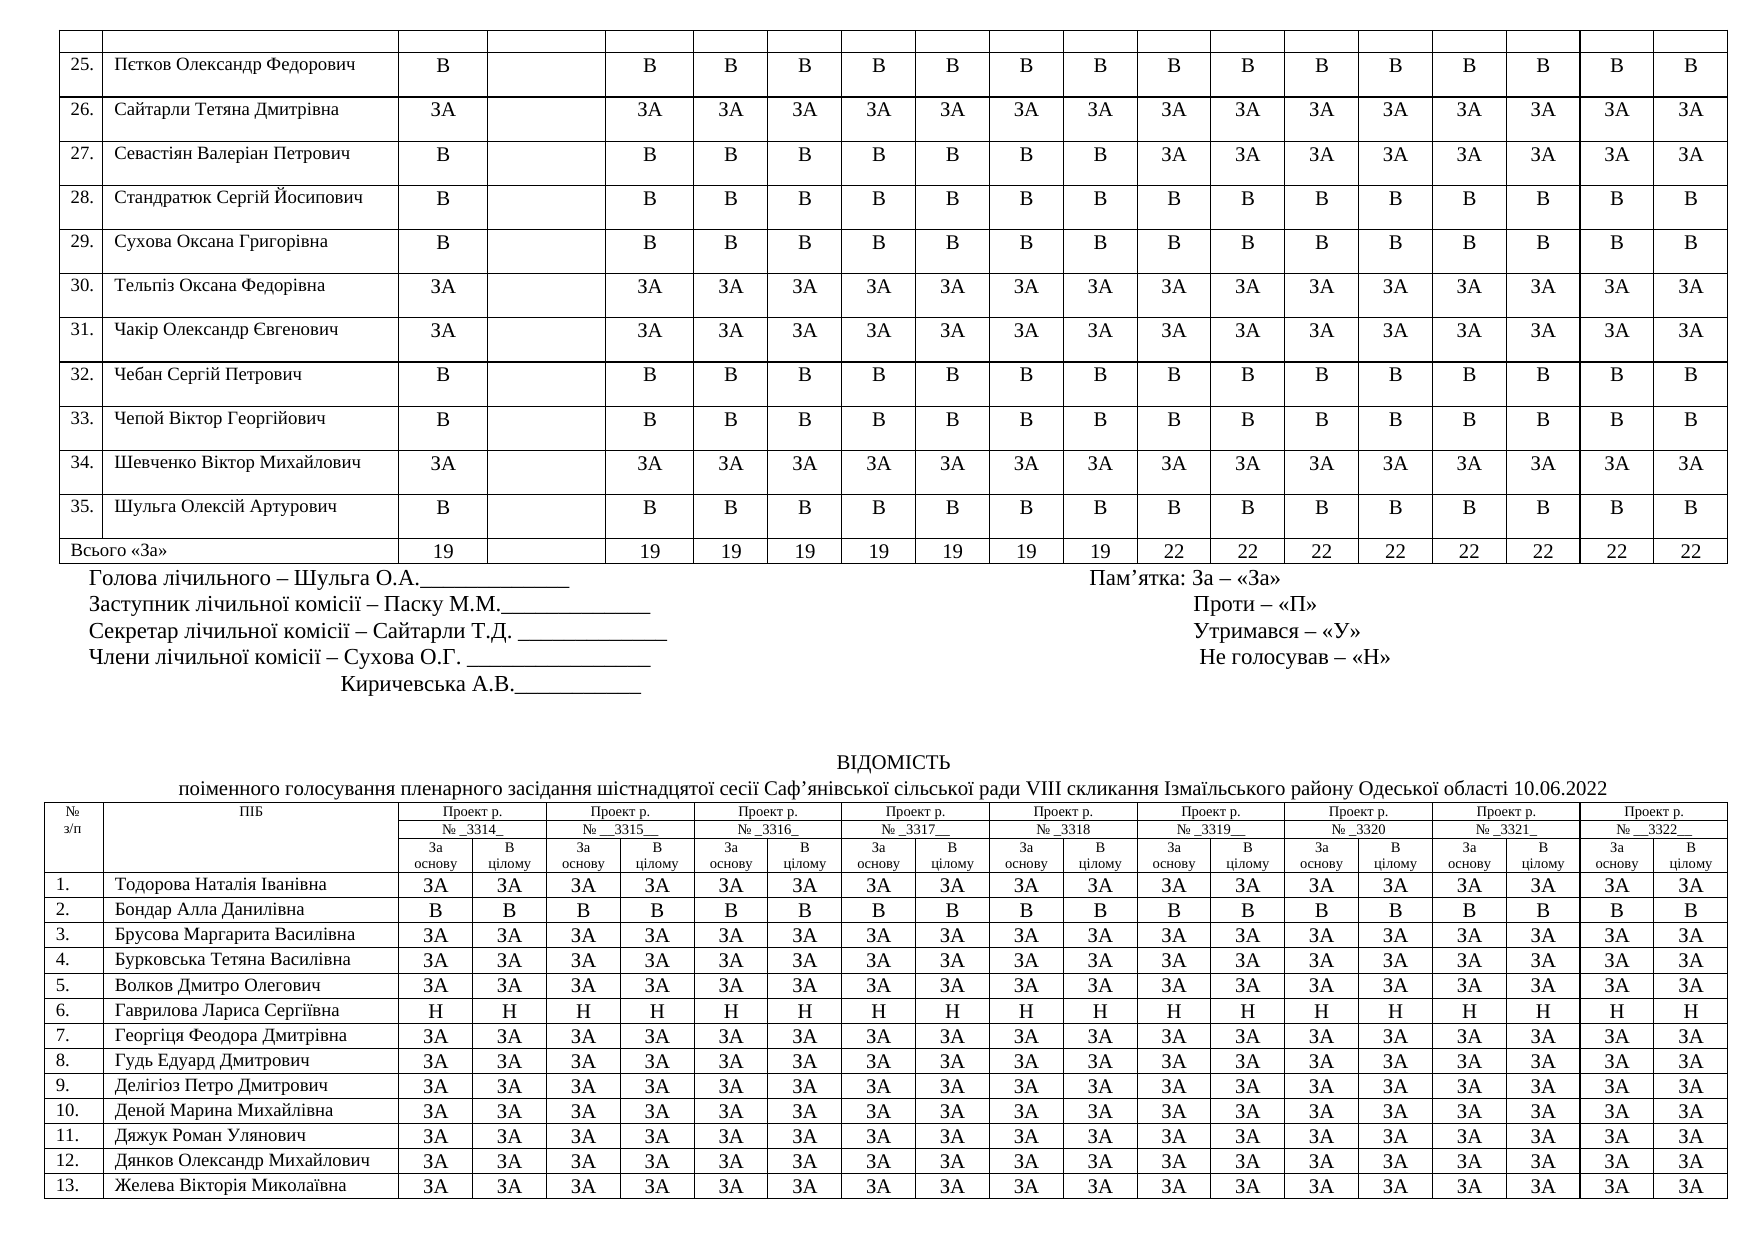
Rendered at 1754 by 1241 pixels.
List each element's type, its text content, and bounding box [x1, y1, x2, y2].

table_cell Чакір Олександр Євгенович [103, 318, 398, 361]
table_cell 22 [1507, 539, 1579, 563]
table_cell № _3320 [1285, 821, 1432, 837]
table_cell В [1507, 186, 1579, 229]
table_cell В [842, 363, 915, 406]
table_cell В [1211, 53, 1284, 96]
table_cell ЗА [694, 318, 767, 361]
table_cell В [1433, 407, 1506, 450]
table_cell ЗА [1433, 318, 1506, 361]
table_cell За основу [1433, 839, 1506, 872]
table_cell 19 [768, 539, 841, 563]
table_cell ЗА [990, 948, 1063, 972]
table_cell В [694, 407, 767, 450]
table_cell ЗА [916, 1024, 989, 1048]
table_cell ЗА [1064, 1074, 1137, 1098]
table_cell ЗА [1359, 1174, 1432, 1198]
table_cell ЗА [768, 1174, 841, 1198]
table_cell В [990, 407, 1063, 450]
table_cell ЗА [1138, 318, 1210, 361]
text Члени лічильної комісії – Сухова О.Г. ________________ Не голосував – «Н» [89, 643, 1698, 669]
table_cell ЗА [916, 451, 989, 494]
table_cell ЗА [1507, 974, 1579, 997]
table_cell В [842, 31, 915, 52]
table_cell ЗА [916, 974, 989, 997]
table_cell ЗА [695, 1149, 767, 1173]
table_cell ЗА [695, 1099, 767, 1123]
table_cell В [399, 363, 487, 406]
table_cell ЗА [768, 1024, 841, 1048]
table_cell Н [1285, 999, 1358, 1023]
table_cell В [916, 31, 989, 52]
table_cell 7. [45, 1024, 103, 1048]
table_cell ЗА [547, 923, 620, 947]
table_cell В [399, 142, 487, 185]
table_cell В [916, 407, 989, 450]
table_cell ЗА [1211, 923, 1284, 947]
table_cell 19 [842, 539, 915, 563]
table_cell ЗА [1654, 274, 1727, 317]
table_cell ЗА [1064, 451, 1137, 494]
table_cell ЗА [621, 1174, 694, 1198]
table_cell В [606, 363, 693, 406]
table_cell ЗА [606, 451, 693, 494]
table_cell В [1138, 407, 1210, 450]
table_cell ЗА [1211, 1174, 1284, 1198]
table_cell В [1285, 53, 1358, 96]
table_cell Бондар Алла Данилівна [104, 898, 398, 922]
table_cell ЗА [1138, 1099, 1210, 1123]
table_cell ЗА [1138, 923, 1210, 947]
table_cell ЗА [1581, 1124, 1653, 1148]
table_cell В [916, 230, 989, 273]
table_cell ЗА [1359, 142, 1432, 185]
table_cell ЗА [768, 1074, 841, 1098]
table_cell № __3322__ [1581, 821, 1727, 837]
table_cell В [1654, 230, 1727, 273]
table_header № з/п [45, 803, 103, 872]
table_cell В [1064, 142, 1137, 185]
table_cell 19 [606, 539, 693, 563]
table_cell [488, 274, 605, 317]
table_header Проект р. [1138, 803, 1284, 819]
table_cell [488, 363, 605, 406]
table_cell ЗА [1211, 948, 1284, 972]
table_cell ЗА [547, 1074, 620, 1098]
table_cell В [1138, 363, 1210, 406]
table_cell В [1433, 363, 1506, 406]
table_cell Н [916, 999, 989, 1023]
table_cell ЗА [1138, 98, 1210, 141]
table_cell 22 [1138, 539, 1210, 563]
table_cell ЗА [1285, 1074, 1358, 1098]
table_cell ЗА [1654, 318, 1727, 361]
table_cell ЗА [916, 1174, 989, 1198]
table_header Проект р. [547, 803, 694, 819]
table_cell В [399, 53, 487, 96]
table_cell ЗА [1138, 1174, 1210, 1198]
table_cell ЗА [768, 923, 841, 947]
table_cell ЗА [399, 1049, 472, 1073]
table_cell В [694, 53, 767, 96]
table_cell ЗА [621, 923, 694, 947]
table_cell В [606, 495, 693, 538]
table_cell ЗА [695, 873, 767, 897]
table_cell ЗА [1507, 1074, 1579, 1098]
table_cell ЗА [916, 1099, 989, 1123]
table_cell ЗА [1211, 1099, 1284, 1123]
table_cell ЗА [1507, 142, 1579, 185]
table_cell В [768, 31, 841, 52]
table_cell ЗА [1433, 1149, 1506, 1173]
table_cell ЗА [1359, 923, 1432, 947]
table_cell ЗА [990, 873, 1063, 897]
table_cell В [1064, 31, 1137, 52]
table_cell ЗА [1654, 142, 1727, 185]
table_cell В [1211, 230, 1284, 273]
table_header ПІБ [104, 803, 398, 872]
table_cell [488, 53, 605, 96]
table_cell ЗА [768, 318, 841, 361]
table_cell ЗА [1285, 318, 1358, 361]
table_cell 22 [1285, 539, 1358, 563]
table_cell ЗА [1581, 948, 1653, 972]
table_cell № _3318 [990, 821, 1137, 837]
table_cell Н [990, 999, 1063, 1023]
table_cell В [1064, 898, 1137, 922]
table_cell В [1581, 31, 1653, 52]
table_cell В [1211, 407, 1284, 450]
table_cell В [1581, 363, 1653, 406]
table_cell В [695, 898, 767, 922]
table_cell В [1359, 363, 1432, 406]
table_cell В [1581, 898, 1653, 922]
table_cell ЗА [1138, 1074, 1210, 1098]
table_cell В [1581, 186, 1653, 229]
table_cell В цілому [1359, 839, 1432, 872]
table_cell ЗА [547, 873, 620, 897]
table_cell ЗА [473, 873, 546, 897]
table_cell В [916, 142, 989, 185]
table_cell В [768, 407, 841, 450]
table_cell ЗА [1285, 451, 1358, 494]
table_cell Волков Дмитро Олегович [104, 974, 398, 997]
table_cell ЗА [606, 98, 693, 141]
table_cell ЗА [621, 974, 694, 997]
table_cell В [473, 898, 546, 922]
table_cell ЗА [1654, 873, 1727, 897]
table_cell За основу [842, 839, 915, 872]
table_cell ЗА [768, 274, 841, 317]
table_cell В [1359, 495, 1432, 538]
table_cell В [768, 898, 841, 922]
table_cell Тодорова Наталія Іванівна [104, 873, 398, 897]
table_cell В [694, 230, 767, 273]
table_cell Сухова Оксана Григорівна [103, 230, 398, 273]
table_cell ЗА [1433, 1099, 1506, 1123]
table_cell В [842, 898, 915, 922]
table_cell В [1138, 53, 1210, 96]
text Секретар лічильної комісії – Сайтарли Т.Д. _____________ Утримався – «У» [89, 617, 1698, 643]
table_cell ЗА [1359, 948, 1432, 972]
table_cell ЗА [695, 923, 767, 947]
table_cell В [1285, 898, 1358, 922]
table_header Проект р. [990, 803, 1137, 819]
table_cell 9. [45, 1074, 103, 1098]
table_cell В цілому [1064, 839, 1137, 872]
table_cell 22 [1654, 539, 1727, 563]
table_cell [60, 142, 102, 185]
table_cell ЗА [1507, 1049, 1579, 1073]
table_cell ЗА [621, 1074, 694, 1098]
table_cell В [1654, 495, 1727, 538]
table_cell 19 [916, 539, 989, 563]
table_cell Георгіця Феодора Дмитрівна [104, 1024, 398, 1048]
table_cell Дяжук Роман Улянович [104, 1124, 398, 1148]
table_cell В [1581, 230, 1653, 273]
table_cell ЗА [1433, 98, 1506, 141]
table_cell № _3314_ [399, 821, 546, 837]
table_cell В [606, 230, 693, 273]
table_cell ЗА [399, 948, 472, 972]
table_cell В [990, 186, 1063, 229]
table_cell ЗА [1285, 1024, 1358, 1048]
table_cell Стандратюк Сергій Йосипович [103, 186, 398, 229]
table_cell ЗА [1211, 274, 1284, 317]
table_cell ЗА [1211, 974, 1284, 997]
table_cell ЗА [1138, 1024, 1210, 1048]
table_cell Шевченко Віктор Михайлович [103, 451, 398, 494]
table_cell ЗА [1507, 98, 1579, 141]
table_cell ЗА [768, 98, 841, 141]
table_cell ЗА [842, 948, 915, 972]
table_cell ЗА [547, 1174, 620, 1198]
table_cell Н [473, 999, 546, 1023]
text поіменного голосування пленарного засідання шістнадцятої сесії Саф’янівської сільської ради VIII скликання Ізмаїльського району Одеської області 10.06.2022 [89, 776, 1698, 800]
table_cell В цілому [916, 839, 989, 872]
table_cell ЗА [768, 1149, 841, 1173]
table_cell В [399, 230, 487, 273]
table_cell [488, 451, 605, 494]
table_cell ЗА [842, 98, 915, 141]
table_cell ЗА [399, 974, 472, 997]
table_cell ЗА [1064, 1049, 1137, 1073]
table_cell Пєтков Олександр Федорович [103, 53, 398, 96]
table_cell В [621, 898, 694, 922]
table_cell ЗА [473, 1174, 546, 1198]
table_cell ЗА [990, 923, 1063, 947]
table_cell В [1654, 186, 1727, 229]
table_cell ЗА [1581, 1149, 1653, 1173]
table_cell 1. [45, 873, 103, 897]
table_cell ЗА [399, 1074, 472, 1098]
table_cell ЗА [1654, 451, 1727, 494]
table_cell ЗА [621, 1049, 694, 1073]
table_cell В [399, 495, 487, 538]
table_cell ЗА [399, 451, 487, 494]
table_cell В цілому [473, 839, 546, 872]
table_cell ЗА [1507, 1149, 1579, 1173]
table_cell ЗА [990, 1124, 1063, 1148]
table_cell ЗА [1138, 274, 1210, 317]
table_cell ЗА [842, 451, 915, 494]
table_cell ЗА [1507, 274, 1579, 317]
table_cell В [768, 142, 841, 185]
table_cell ЗА [916, 1049, 989, 1073]
table_cell В [399, 898, 472, 922]
table_cell ЗА [842, 1024, 915, 1048]
table_cell ЗА [1433, 1124, 1506, 1148]
table_cell [60, 318, 102, 361]
table_cell № _3316_ [695, 821, 841, 837]
table_cell В [990, 142, 1063, 185]
text Заступник лічильної комісії – Паску М.М._____________ Проти – «П» [89, 591, 1698, 617]
table_cell ЗА [1433, 1074, 1506, 1098]
table_cell 22 [1433, 539, 1506, 563]
table_cell ЗА [473, 1149, 546, 1173]
table_cell ЗА [842, 974, 915, 997]
table_cell В [1138, 186, 1210, 229]
table_cell ЗА [1359, 1124, 1432, 1148]
table_cell ЗА [1211, 451, 1284, 494]
table_cell [488, 539, 605, 563]
table_cell ЗА [1285, 948, 1358, 972]
table_cell ЗА [621, 873, 694, 897]
table_cell Тельпіз Оксана Федорівна [103, 274, 398, 317]
table_cell В [768, 363, 841, 406]
table_cell В [1359, 230, 1432, 273]
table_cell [103, 31, 398, 52]
table_cell В цілому [621, 839, 694, 872]
table_cell 4. [45, 948, 103, 972]
table_cell За основу [399, 839, 472, 872]
table_cell [60, 274, 102, 317]
table_cell ЗА [1285, 873, 1358, 897]
table_cell Делігіоз Петро Дмитрович [104, 1074, 398, 1098]
table_cell Н [1581, 999, 1653, 1023]
table_cell ЗА [695, 974, 767, 997]
table_cell В [1654, 31, 1727, 52]
table_cell ЗА [768, 948, 841, 972]
table_cell В [1138, 898, 1210, 922]
table_cell В [990, 898, 1063, 922]
table_cell В [1359, 31, 1432, 52]
table_cell ЗА [842, 873, 915, 897]
table_cell ЗА [1211, 1149, 1284, 1173]
table_cell Н [768, 999, 841, 1023]
table_cell В [1211, 31, 1284, 52]
table_cell ЗА [1285, 923, 1358, 947]
table_cell ЗА [1359, 974, 1432, 997]
table_cell ЗА [990, 1149, 1063, 1173]
table_cell В [1433, 495, 1506, 538]
table_cell В [842, 186, 915, 229]
table_cell [488, 407, 605, 450]
table_cell ЗА [473, 1124, 546, 1148]
table_cell 12. [45, 1149, 103, 1173]
table_cell ЗА [1211, 318, 1284, 361]
table_cell ЗА [1285, 1174, 1358, 1198]
table_cell ЗА [473, 1074, 546, 1098]
table_cell [488, 186, 605, 229]
table_cell ЗА [990, 974, 1063, 997]
table_cell ЗА [1359, 98, 1432, 141]
table_cell В [842, 142, 915, 185]
table_cell Желева Вікторія Миколаївна [104, 1174, 398, 1198]
table_cell 13. [45, 1174, 103, 1198]
table_cell В [1433, 898, 1506, 922]
table_cell ЗА [1654, 98, 1727, 141]
table_cell Сайтарли Тетяна Дмитрівна [103, 98, 398, 141]
table_cell В [990, 31, 1063, 52]
table_cell ЗА [1654, 1174, 1727, 1198]
table_cell В [1507, 230, 1579, 273]
table_cell В [1064, 407, 1137, 450]
table_cell В [1507, 53, 1579, 96]
table_cell В [1654, 363, 1727, 406]
table_cell В [1359, 186, 1432, 229]
table_cell ЗА [1359, 274, 1432, 317]
table_cell ЗА [990, 1024, 1063, 1048]
table_cell В [399, 31, 487, 52]
table_cell В [1064, 495, 1137, 538]
table_cell Н [695, 999, 767, 1023]
table_cell ЗА [1359, 1074, 1432, 1098]
table_cell ЗА [547, 948, 620, 972]
table_cell ЗА [1507, 1124, 1579, 1148]
table_cell ЗА [695, 1124, 767, 1148]
table_cell ЗА [1581, 274, 1653, 317]
table_cell Гаврилова Лариса Сергіївна [104, 999, 398, 1023]
table_cell ЗА [473, 1049, 546, 1073]
table_cell ЗА [990, 1099, 1063, 1123]
table_cell ЗА [1285, 1124, 1358, 1148]
table_cell В [990, 363, 1063, 406]
table_cell ЗА [842, 1124, 915, 1148]
table_cell ЗА [1581, 451, 1653, 494]
table_header Проект р. [1285, 803, 1432, 819]
table_cell ЗА [1211, 1024, 1284, 1048]
table_cell ЗА [1138, 948, 1210, 972]
table_cell [60, 451, 102, 494]
table_cell ЗА [1507, 1099, 1579, 1123]
table_cell В цілому [768, 839, 841, 872]
table_cell ЗА [1359, 451, 1432, 494]
table_cell ЗА [842, 923, 915, 947]
table_cell Н [547, 999, 620, 1023]
table_cell В [1581, 407, 1653, 450]
table_cell Н [1507, 999, 1579, 1023]
table_cell [488, 142, 605, 185]
table_cell ЗА [1507, 948, 1579, 972]
table_cell ЗА [694, 451, 767, 494]
table_cell ЗА [1654, 1099, 1727, 1123]
table_cell 22 [1359, 539, 1432, 563]
table_cell ЗА [990, 318, 1063, 361]
table_cell ЗА [990, 1174, 1063, 1198]
table_cell В [768, 495, 841, 538]
table_cell ЗА [842, 1149, 915, 1173]
table_cell ЗА [695, 948, 767, 972]
table_header Проект р. [1433, 803, 1579, 819]
text Голова лічильного – Шульга О.А._____________ Пам’ятка: За – «За» [89, 564, 1698, 591]
table_cell В [606, 53, 693, 96]
text Киричевська А.В.___________ [89, 669, 1698, 696]
table_cell ЗА [1654, 948, 1727, 972]
table_cell ЗА [1507, 923, 1579, 947]
table_cell В [916, 53, 989, 96]
table_cell ЗА [1138, 873, 1210, 897]
table_cell Н [1433, 999, 1506, 1023]
table_cell Н [1359, 999, 1432, 1023]
table_cell ЗА [1581, 923, 1653, 947]
table_cell В [1285, 363, 1358, 406]
table_cell ЗА [842, 274, 915, 317]
table_cell 10. [45, 1099, 103, 1123]
table_cell [488, 318, 605, 361]
table_cell ЗА [473, 948, 546, 972]
table_cell В [694, 142, 767, 185]
table_cell Н [1138, 999, 1210, 1023]
table_cell ЗА [916, 98, 989, 141]
table_cell ЗА [1211, 1124, 1284, 1148]
table_cell Брусова Маргарита Василівна [104, 923, 398, 947]
table_cell ЗА [1654, 923, 1727, 947]
table_cell ЗА [1285, 142, 1358, 185]
table_cell ЗА [1064, 948, 1137, 972]
table_cell ЗА [1581, 98, 1653, 141]
table_cell ЗА [1285, 1049, 1358, 1073]
table_cell ЗА [1285, 974, 1358, 997]
table_cell ЗА [606, 274, 693, 317]
table_cell ЗА [1581, 1024, 1653, 1048]
table_cell В [1138, 31, 1210, 52]
table_cell ЗА [916, 318, 989, 361]
table_cell ЗА [1138, 142, 1210, 185]
table_cell [488, 98, 605, 141]
table_cell В [768, 186, 841, 229]
table_cell В [1138, 230, 1210, 273]
table_cell В [399, 186, 487, 229]
table_cell ЗА [1433, 974, 1506, 997]
table_cell ЗА [399, 1099, 472, 1123]
table_cell Н [399, 999, 472, 1023]
table_cell В [606, 186, 693, 229]
table_cell ЗА [473, 1024, 546, 1048]
table_cell ЗА [621, 1149, 694, 1173]
table_cell ЗА [990, 274, 1063, 317]
table_cell ЗА [1359, 1149, 1432, 1173]
table_cell Севастіян Валеріан Петрович [103, 142, 398, 185]
table_cell ЗА [1285, 274, 1358, 317]
table_cell ЗА [1138, 451, 1210, 494]
table_cell ЗА [1064, 974, 1137, 997]
table_cell ЗА [1138, 1149, 1210, 1173]
table_cell ЗА [1359, 318, 1432, 361]
table_cell В цілому [1507, 839, 1579, 872]
table_cell ЗА [399, 98, 487, 141]
table_cell 8. [45, 1049, 103, 1073]
table_cell ЗА [1433, 873, 1506, 897]
table_cell ЗА [1581, 1099, 1653, 1123]
table_cell В [1211, 495, 1284, 538]
table_cell [488, 230, 605, 273]
text ВІДОМІСТЬ [89, 750, 1698, 774]
table_cell В [990, 230, 1063, 273]
table_cell Н [1654, 999, 1727, 1023]
table_cell В цілому [1654, 839, 1727, 872]
table_cell ЗА [1064, 318, 1137, 361]
table_cell Дянков Олександр Михайлович [104, 1149, 398, 1173]
table_cell За основу [1285, 839, 1358, 872]
table_cell ЗА [1359, 873, 1432, 897]
table_cell В [1285, 186, 1358, 229]
table_cell ЗА [547, 1124, 620, 1148]
table_cell № _3317__ [842, 821, 989, 837]
table_cell ЗА [1064, 873, 1137, 897]
table_cell Деной Марина Михайлівна [104, 1099, 398, 1123]
table_cell 19 [1064, 539, 1137, 563]
table_cell 2. [45, 898, 103, 922]
table_cell В [694, 495, 767, 538]
table_cell Бурковська Тетяна Василівна [104, 948, 398, 972]
table_cell В [842, 230, 915, 273]
table_cell 22 [1581, 539, 1653, 563]
table_cell В [842, 495, 915, 538]
table_cell В [768, 53, 841, 96]
table_cell ЗА [1433, 948, 1506, 972]
table_cell [60, 363, 102, 406]
table_cell ЗА [1064, 1149, 1137, 1173]
table_cell ЗА [694, 98, 767, 141]
table_cell ЗА [1654, 1024, 1727, 1048]
table_cell Шульга Олексій Артурович [103, 495, 398, 538]
table_cell В [1581, 495, 1653, 538]
table_cell ЗА [842, 1174, 915, 1198]
table_cell В [1654, 898, 1727, 922]
table_cell ЗА [842, 1099, 915, 1123]
table_cell ЗА [694, 274, 767, 317]
table_cell ЗА [1211, 873, 1284, 897]
table_cell В [1507, 31, 1579, 52]
table_cell ЗА [399, 923, 472, 947]
table_cell В [399, 407, 487, 450]
table_cell ЗА [990, 451, 1063, 494]
table_cell ЗА [1138, 1124, 1210, 1148]
table_cell В [990, 53, 1063, 96]
table_cell [60, 53, 102, 96]
table_cell В [1433, 53, 1506, 96]
table_cell В [916, 495, 989, 538]
table_cell [60, 495, 102, 538]
table_header Проект р. [842, 803, 989, 819]
table_cell ЗА [916, 948, 989, 972]
table_cell В [606, 142, 693, 185]
table_cell В [1285, 230, 1358, 273]
table_cell ЗА [621, 948, 694, 972]
table_cell ЗА [990, 1049, 1063, 1073]
table_cell В [990, 495, 1063, 538]
table_cell В [606, 31, 693, 52]
table_cell ЗА [1064, 923, 1137, 947]
table_cell В [694, 363, 767, 406]
table_cell В [842, 53, 915, 96]
table_cell ЗА [399, 318, 487, 361]
table_cell ЗА [916, 274, 989, 317]
table_cell ЗА [606, 318, 693, 361]
table_cell ЗА [842, 1074, 915, 1098]
table_cell ЗА [768, 1124, 841, 1148]
table_cell ЗА [1285, 98, 1358, 141]
table_cell В [694, 186, 767, 229]
table_cell 22 [1211, 539, 1284, 563]
table_cell ЗА [473, 974, 546, 997]
table_cell ЗА [399, 274, 487, 317]
table_cell В [1433, 230, 1506, 273]
table_cell ЗА [547, 1024, 620, 1048]
table_cell ЗА [1211, 142, 1284, 185]
table_cell ЗА [399, 1124, 472, 1148]
table_cell В [1285, 31, 1358, 52]
table_cell ЗА [547, 1099, 620, 1123]
table_cell В [768, 230, 841, 273]
table_cell ЗА [1285, 1149, 1358, 1173]
table_cell ЗА [1581, 142, 1653, 185]
table_cell ЗА [547, 1049, 620, 1073]
table_cell [488, 31, 605, 52]
table_cell ЗА [1359, 1024, 1432, 1048]
table_cell Н [621, 999, 694, 1023]
table_cell ЗА [1507, 1024, 1579, 1048]
table_cell ЗА [1654, 1074, 1727, 1098]
table_cell В [1507, 898, 1579, 922]
table_cell ЗА [768, 1049, 841, 1073]
table_cell № _3319__ [1138, 821, 1284, 837]
table_cell 3. [45, 923, 103, 947]
table_cell ЗА [768, 1099, 841, 1123]
table_cell ЗА [842, 318, 915, 361]
table_cell ЗА [547, 974, 620, 997]
table_cell ЗА [768, 873, 841, 897]
table_header Проект р. [695, 803, 841, 819]
table_cell В [1211, 898, 1284, 922]
table_cell ЗА [399, 1174, 472, 1198]
table_cell В [1654, 53, 1727, 96]
table_cell В [1064, 186, 1137, 229]
table_cell ЗА [916, 923, 989, 947]
table_cell ЗА [1433, 1049, 1506, 1073]
table_cell 19 [399, 539, 487, 563]
table_cell ЗА [1654, 1124, 1727, 1148]
table_cell ЗА [695, 1074, 767, 1098]
table_cell 6. [45, 999, 103, 1023]
table_cell ЗА [473, 1099, 546, 1123]
table_cell ЗА [399, 873, 472, 897]
table_cell Н [1064, 999, 1137, 1023]
table_cell ЗА [473, 923, 546, 947]
table_cell В [1138, 495, 1210, 538]
table_cell ЗА [1433, 274, 1506, 317]
table_cell В [1285, 407, 1358, 450]
table_cell ЗА [1064, 1174, 1137, 1198]
table_cell Н [1211, 999, 1284, 1023]
table_cell За основу [1581, 839, 1653, 872]
table_cell ЗА [1581, 318, 1653, 361]
table_cell ЗА [1211, 98, 1284, 141]
table_cell ЗА [1581, 873, 1653, 897]
table_cell ЗА [1581, 1174, 1653, 1198]
table_cell [60, 407, 102, 450]
table_cell ЗА [1138, 1049, 1210, 1073]
table_cell ЗА [842, 1049, 915, 1073]
table_cell В [1433, 186, 1506, 229]
table_cell 5. [45, 974, 103, 997]
table_cell В [1581, 53, 1653, 96]
table_cell За основу [990, 839, 1063, 872]
table_cell ЗА [1064, 98, 1137, 141]
table_cell ЗА [916, 1149, 989, 1173]
table_cell ЗА [768, 974, 841, 997]
table_cell 11. [45, 1124, 103, 1148]
table_cell ЗА [1581, 974, 1653, 997]
table_header Проект р. [1581, 803, 1727, 819]
table_cell ЗА [1654, 1149, 1727, 1173]
table_cell ЗА [621, 1024, 694, 1048]
table_cell ЗА [1433, 1174, 1506, 1198]
table_cell ЗА [1433, 142, 1506, 185]
table_cell 19 [694, 539, 767, 563]
table_cell ЗА [695, 1024, 767, 1048]
table_cell Чебан Сергій Петрович [103, 363, 398, 406]
table_cell ЗА [1211, 1049, 1284, 1073]
table_cell ЗА [1581, 1074, 1653, 1098]
table_cell В [1507, 407, 1579, 450]
table_cell [488, 495, 605, 538]
table_cell ЗА [399, 1024, 472, 1048]
table_cell В [1285, 495, 1358, 538]
table_cell В [1433, 31, 1506, 52]
table_cell Всього «За» [60, 539, 398, 563]
table_cell ЗА [1433, 1024, 1506, 1048]
table_cell В [1064, 363, 1137, 406]
table_cell В [1211, 363, 1284, 406]
table_cell В [1211, 186, 1284, 229]
table_cell За основу [695, 839, 767, 872]
table_cell [60, 98, 102, 141]
table_cell В [1359, 407, 1432, 450]
table_cell В [547, 898, 620, 922]
table_cell ЗА [916, 1124, 989, 1148]
table_cell В [1359, 898, 1432, 922]
table_cell ЗА [621, 1124, 694, 1148]
table_cell № __3315__ [547, 821, 694, 837]
table_cell [60, 230, 102, 273]
table_cell ЗА [990, 1074, 1063, 1098]
table_cell В [606, 407, 693, 450]
table_cell ЗА [1359, 1099, 1432, 1123]
table_cell ЗА [990, 98, 1063, 141]
table_cell ЗА [1433, 923, 1506, 947]
table_cell Гудь Едуард Дмитрович [104, 1049, 398, 1073]
table_cell ЗА [1507, 873, 1579, 897]
table_cell В цілому [1211, 839, 1284, 872]
table_cell ЗА [768, 451, 841, 494]
table_cell В [1064, 53, 1137, 96]
table_cell Н [842, 999, 915, 1023]
table_cell ЗА [1654, 974, 1727, 997]
table_cell Чепой Віктор Георгійович [103, 407, 398, 450]
table_cell В [1064, 230, 1137, 273]
table_cell За основу [1138, 839, 1210, 872]
table_cell ЗА [916, 1074, 989, 1098]
table_cell В [694, 31, 767, 52]
table_cell № _3321_ [1433, 821, 1579, 837]
table_cell ЗА [1654, 1049, 1727, 1073]
table_cell За основу [547, 839, 620, 872]
table_cell [60, 31, 102, 52]
table_cell 19 [990, 539, 1063, 563]
table_cell ЗА [1064, 274, 1137, 317]
table_cell ЗА [916, 873, 989, 897]
table_cell ЗА [1507, 451, 1579, 494]
table_header Проект р. [399, 803, 546, 819]
table_cell [60, 186, 102, 229]
table_cell ЗА [1581, 1049, 1653, 1073]
table_cell В [1507, 363, 1579, 406]
table_cell ЗА [1507, 1174, 1579, 1198]
table_cell В [842, 407, 915, 450]
table_cell ЗА [695, 1174, 767, 1198]
table_cell ЗА [1064, 1124, 1137, 1148]
table_cell ЗА [547, 1149, 620, 1173]
table_cell ЗА [1507, 318, 1579, 361]
table_cell В [916, 898, 989, 922]
table_cell ЗА [1211, 1074, 1284, 1098]
table_cell ЗА [695, 1049, 767, 1073]
table_cell ЗА [621, 1099, 694, 1123]
table_cell ЗА [1064, 1099, 1137, 1123]
table_cell В [1359, 53, 1432, 96]
table_cell В [1507, 495, 1579, 538]
table_cell ЗА [1359, 1049, 1432, 1073]
table_cell ЗА [1285, 1099, 1358, 1123]
table_cell ЗА [1064, 1024, 1137, 1048]
table_cell В [916, 363, 989, 406]
table_cell ЗА [1138, 974, 1210, 997]
table_cell В [916, 186, 989, 229]
table_cell ЗА [399, 1149, 472, 1173]
table_cell ЗА [1433, 451, 1506, 494]
table_cell В [1654, 407, 1727, 450]
